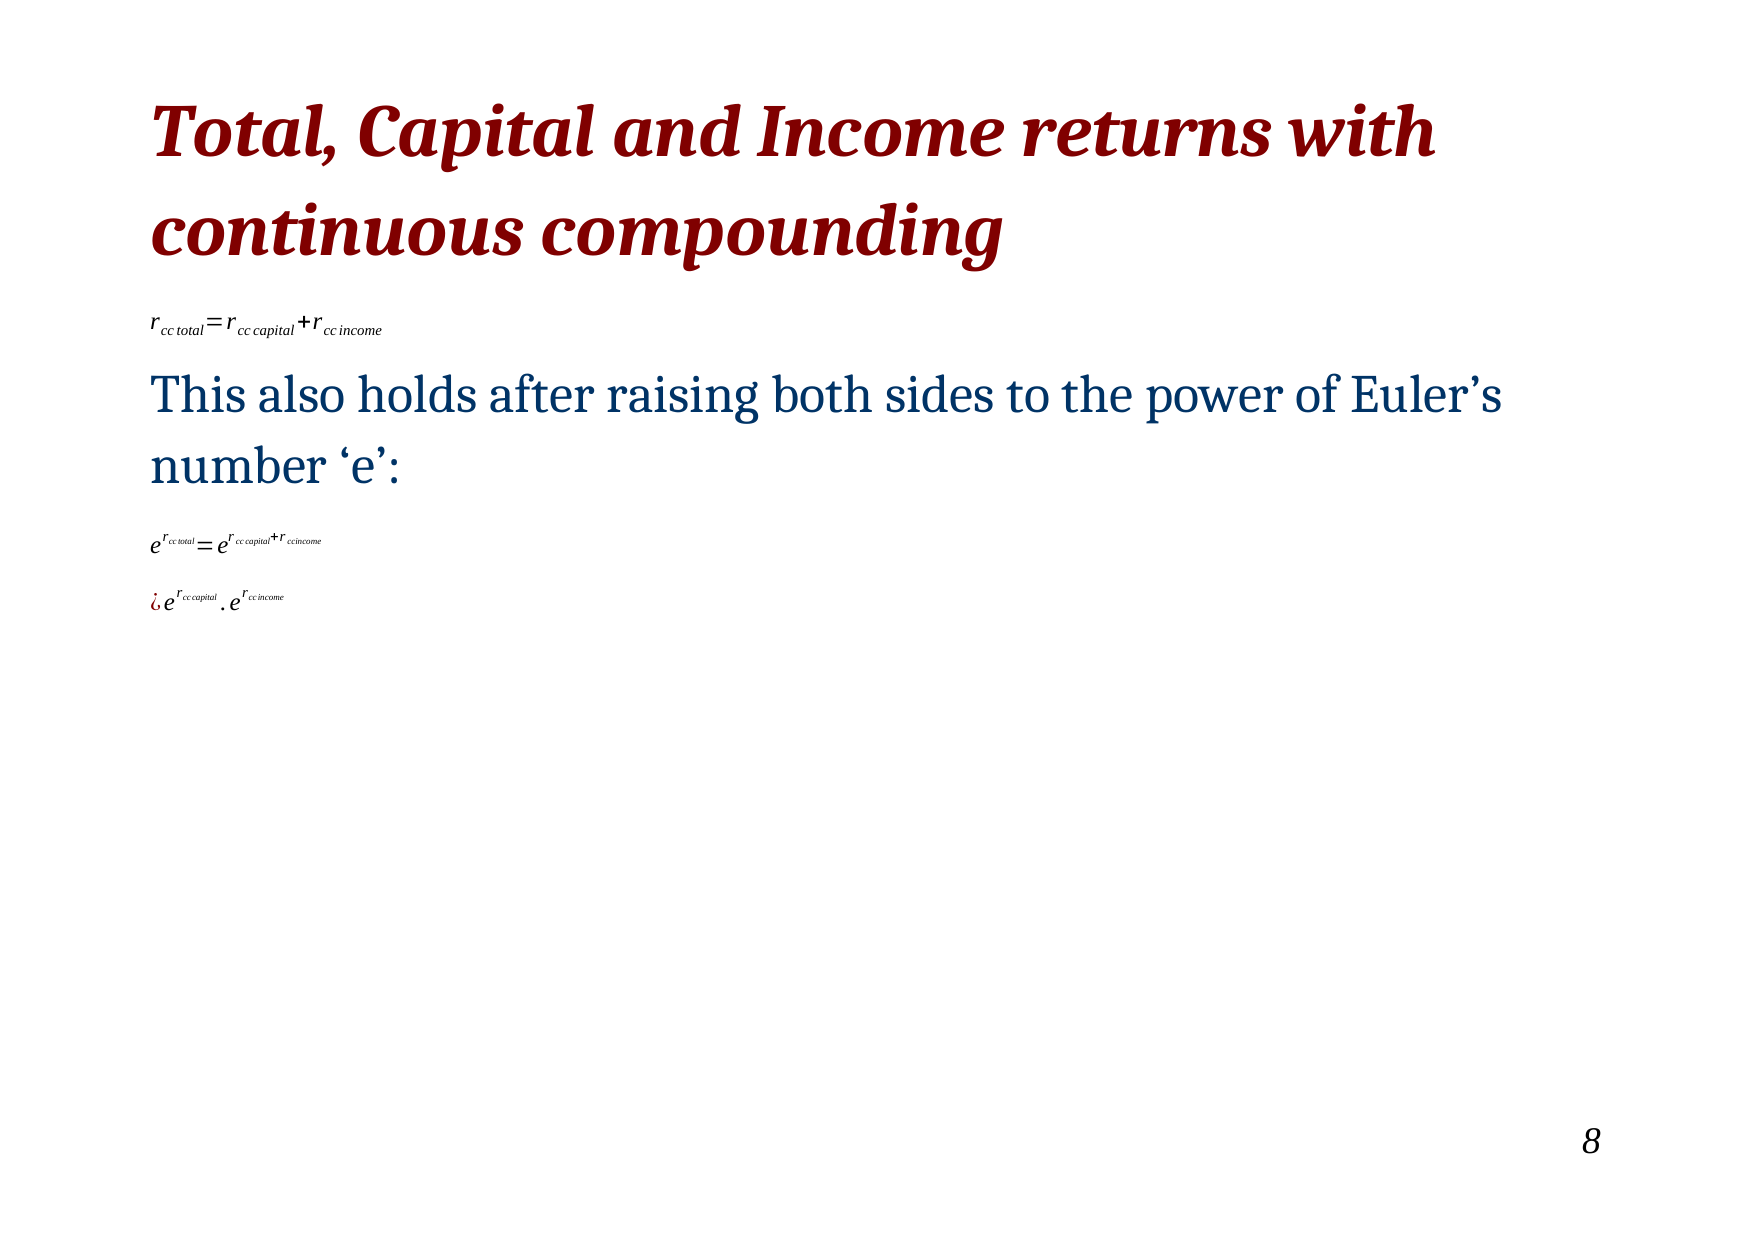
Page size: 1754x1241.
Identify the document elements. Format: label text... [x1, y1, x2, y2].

text This also holds after raising both sides to the power of Euler’s number ‘e’: [150, 363, 1604, 497]
text Total, Capital and Income returns with continuous compounding [150, 89, 1604, 274]
